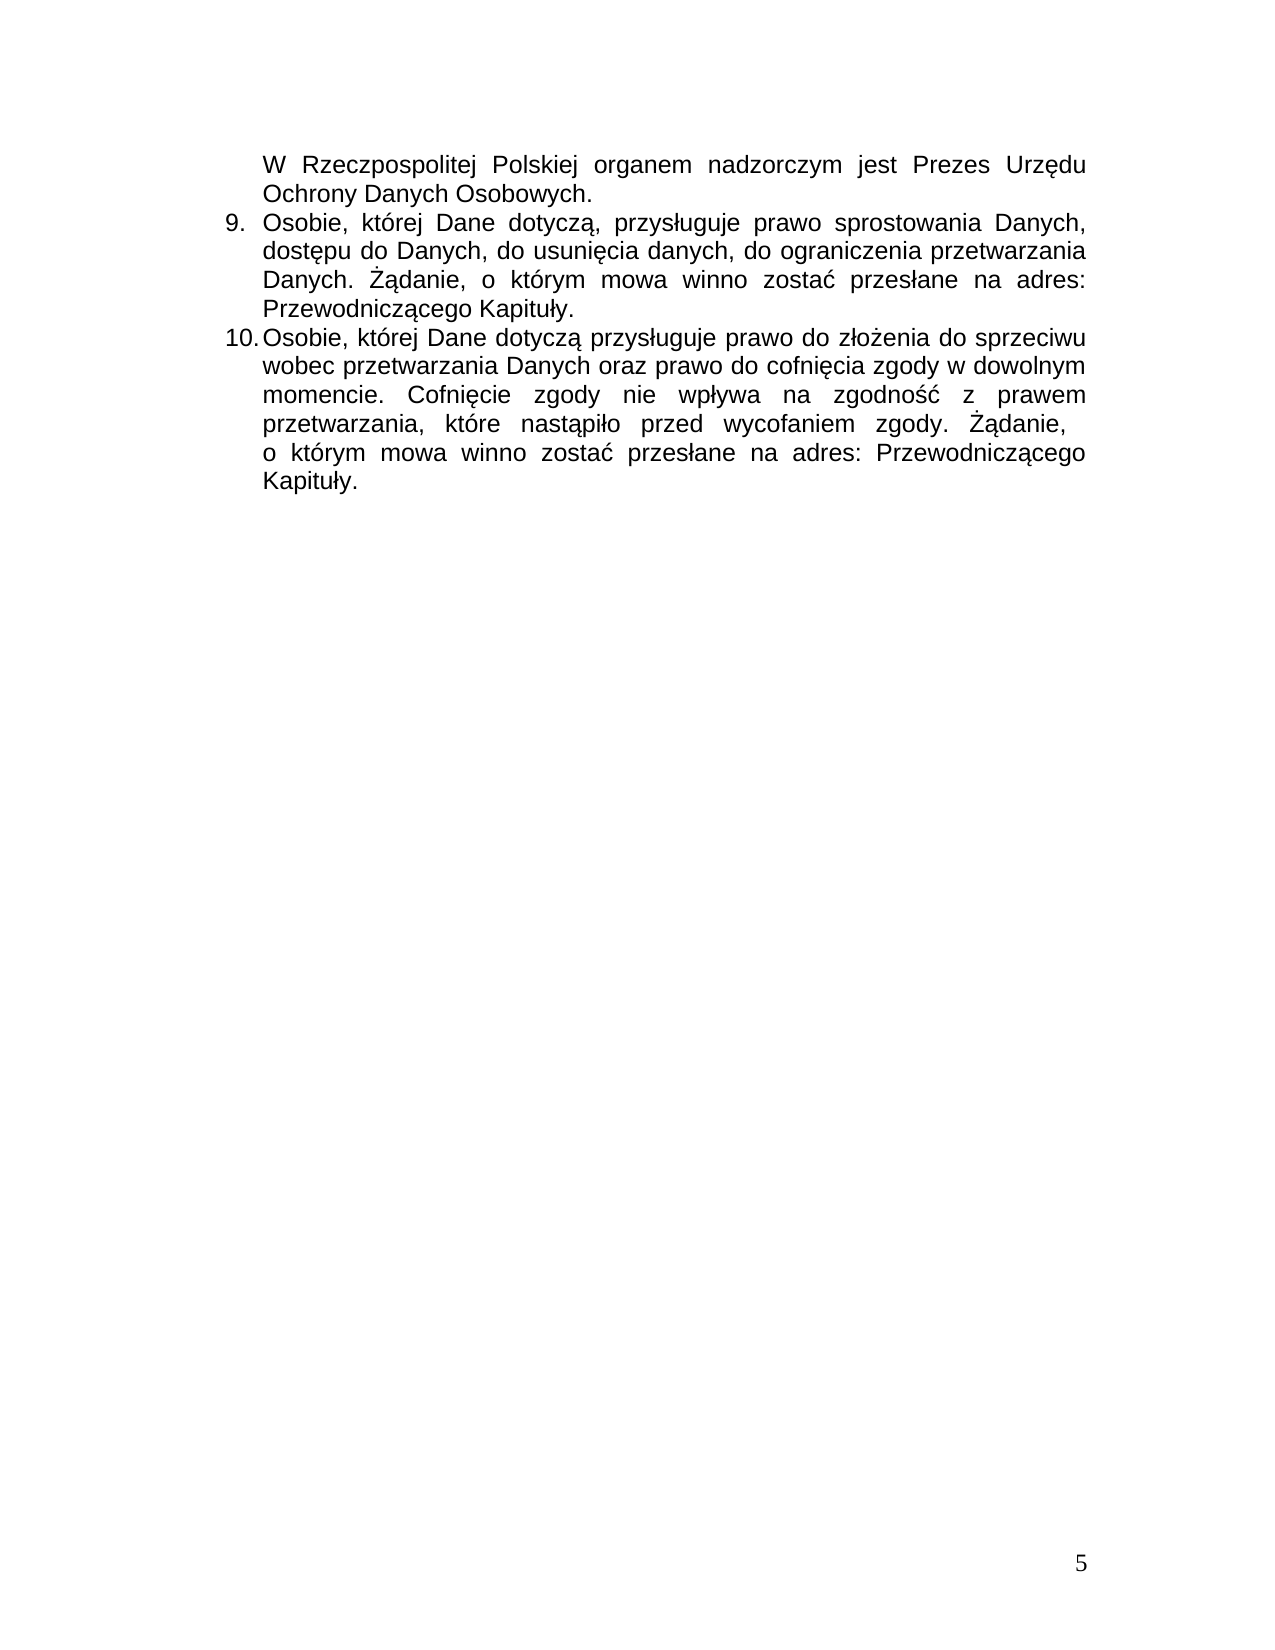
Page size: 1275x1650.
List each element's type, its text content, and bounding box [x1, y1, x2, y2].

list Osobie, której Dane dotyczą przysługuje prawo do złożenia do sprzeciwu wobec przetwarzania Danych oraz prawo do cofnięcia zgody w dowolnym momencie. Cofnięcie zgody nie wpływa na zgodność z prawem przetwarzania, które nastąpiło przed wycofaniem zgody. Żądanie, o którym mowa winno zostać przesłane na adres: Przewodniczącego Kapituły. [225, 322, 1087, 495]
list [225, 150, 1087, 207]
list Osobie, której Dane dotyczą, przysługuje prawo sprostowania Danych, dostępu do Danych, do usunięcia danych, do ograniczenia przetwarzania Danych. Żądanie, o którym mowa winno zostać przesłane na adres: Przewodniczącego Kapituły. [225, 207, 1087, 322]
